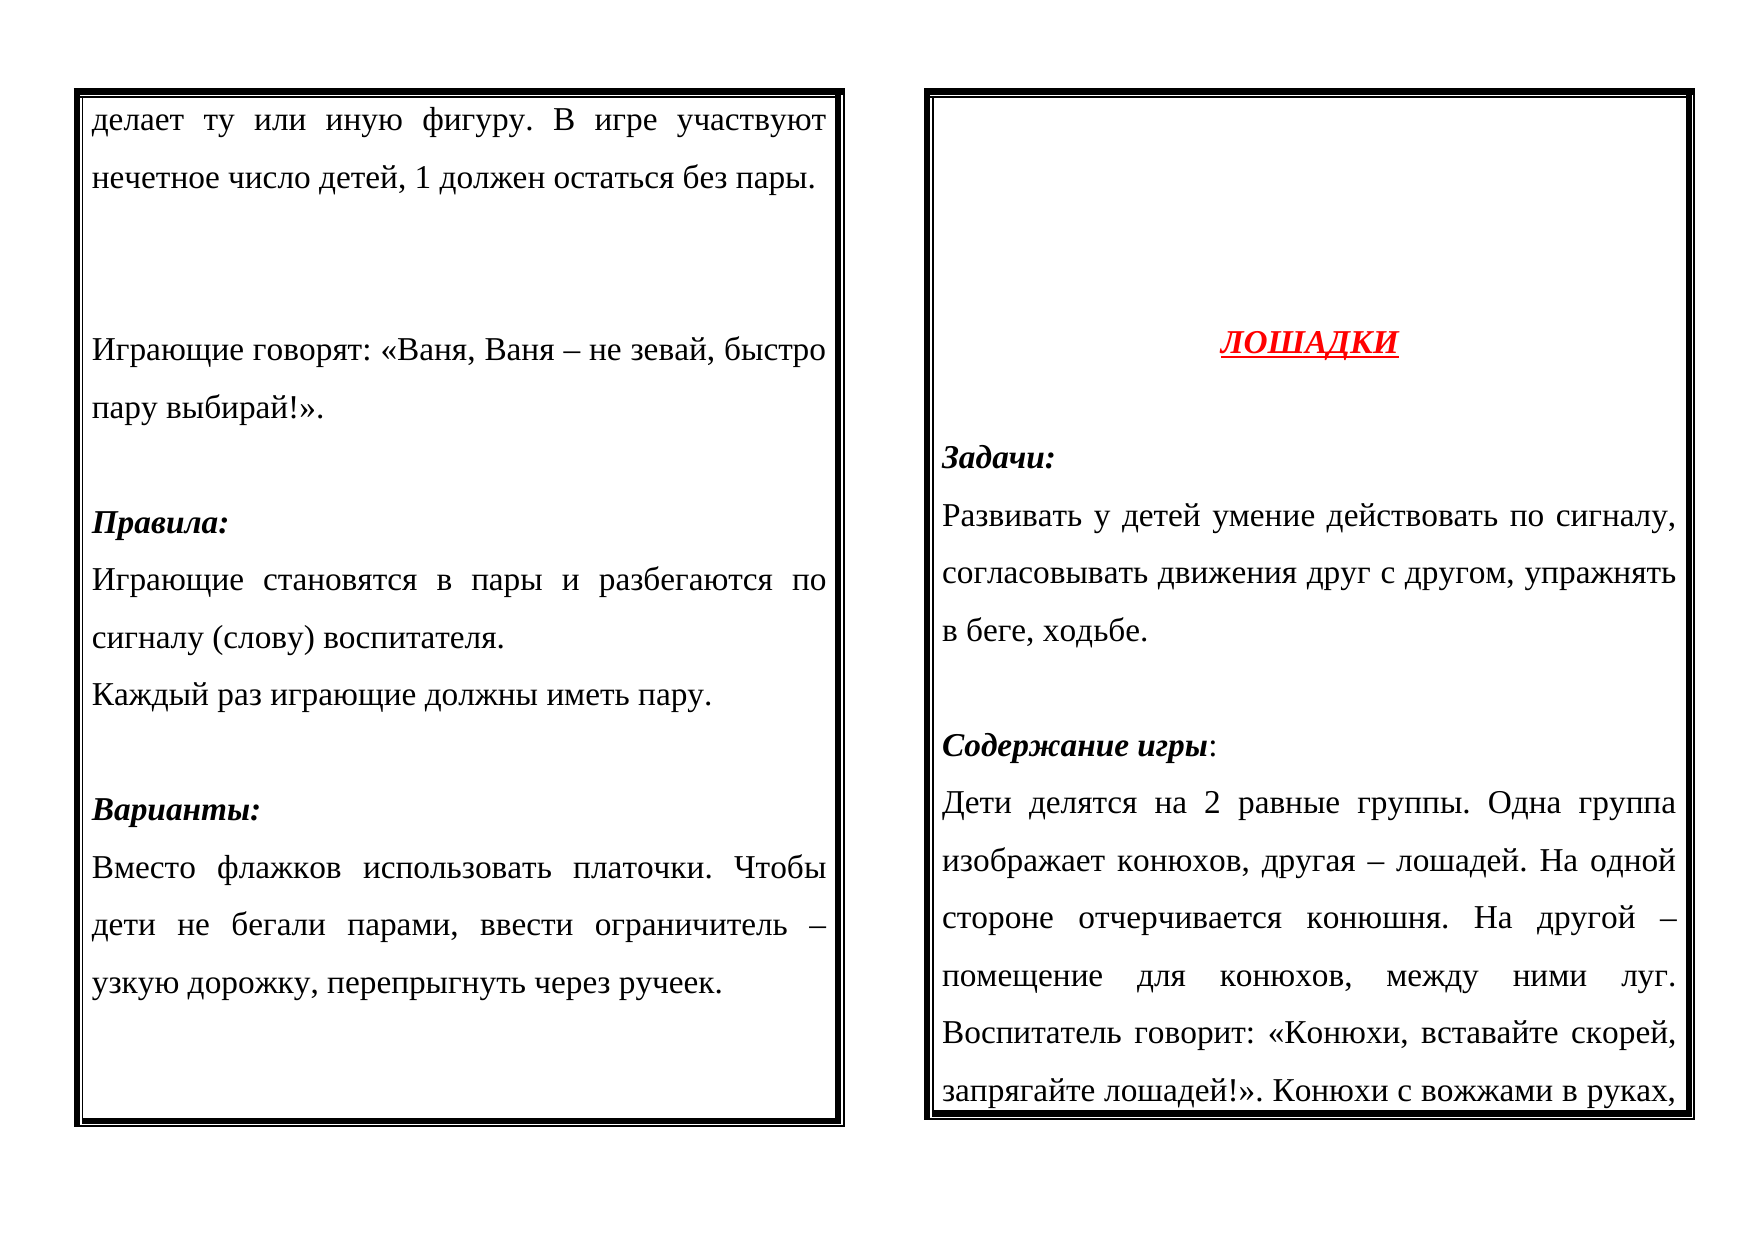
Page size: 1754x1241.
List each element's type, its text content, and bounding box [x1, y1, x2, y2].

text Правила: [83, 491, 835, 541]
text Играющие становятся в пары и разбегаются по сигналу (слову) воспитателя. [83, 548, 835, 656]
text Вместо флажков использовать платочки. Чтобы дети не бегали парами, ввести ограничитель – узкую дорожку, перепрыгнуть через ручеек. [83, 836, 835, 1001]
text Содержание игры: [934, 713, 1686, 763]
text Задачи: [934, 426, 1686, 476]
text Каждый раз играющие должны иметь пару. [83, 663, 835, 713]
text Развивать у детей умение действовать по сигналу, согласовывать движения друг с другом, упражнять в беге, ходьбе. [934, 483, 1686, 648]
text Варианты: [83, 778, 835, 828]
text Играющие говорят: «Ваня, Ваня – не зевай, быстро пару выбирай!». [83, 318, 835, 426]
text ЛОШАДКИ [934, 311, 1686, 361]
